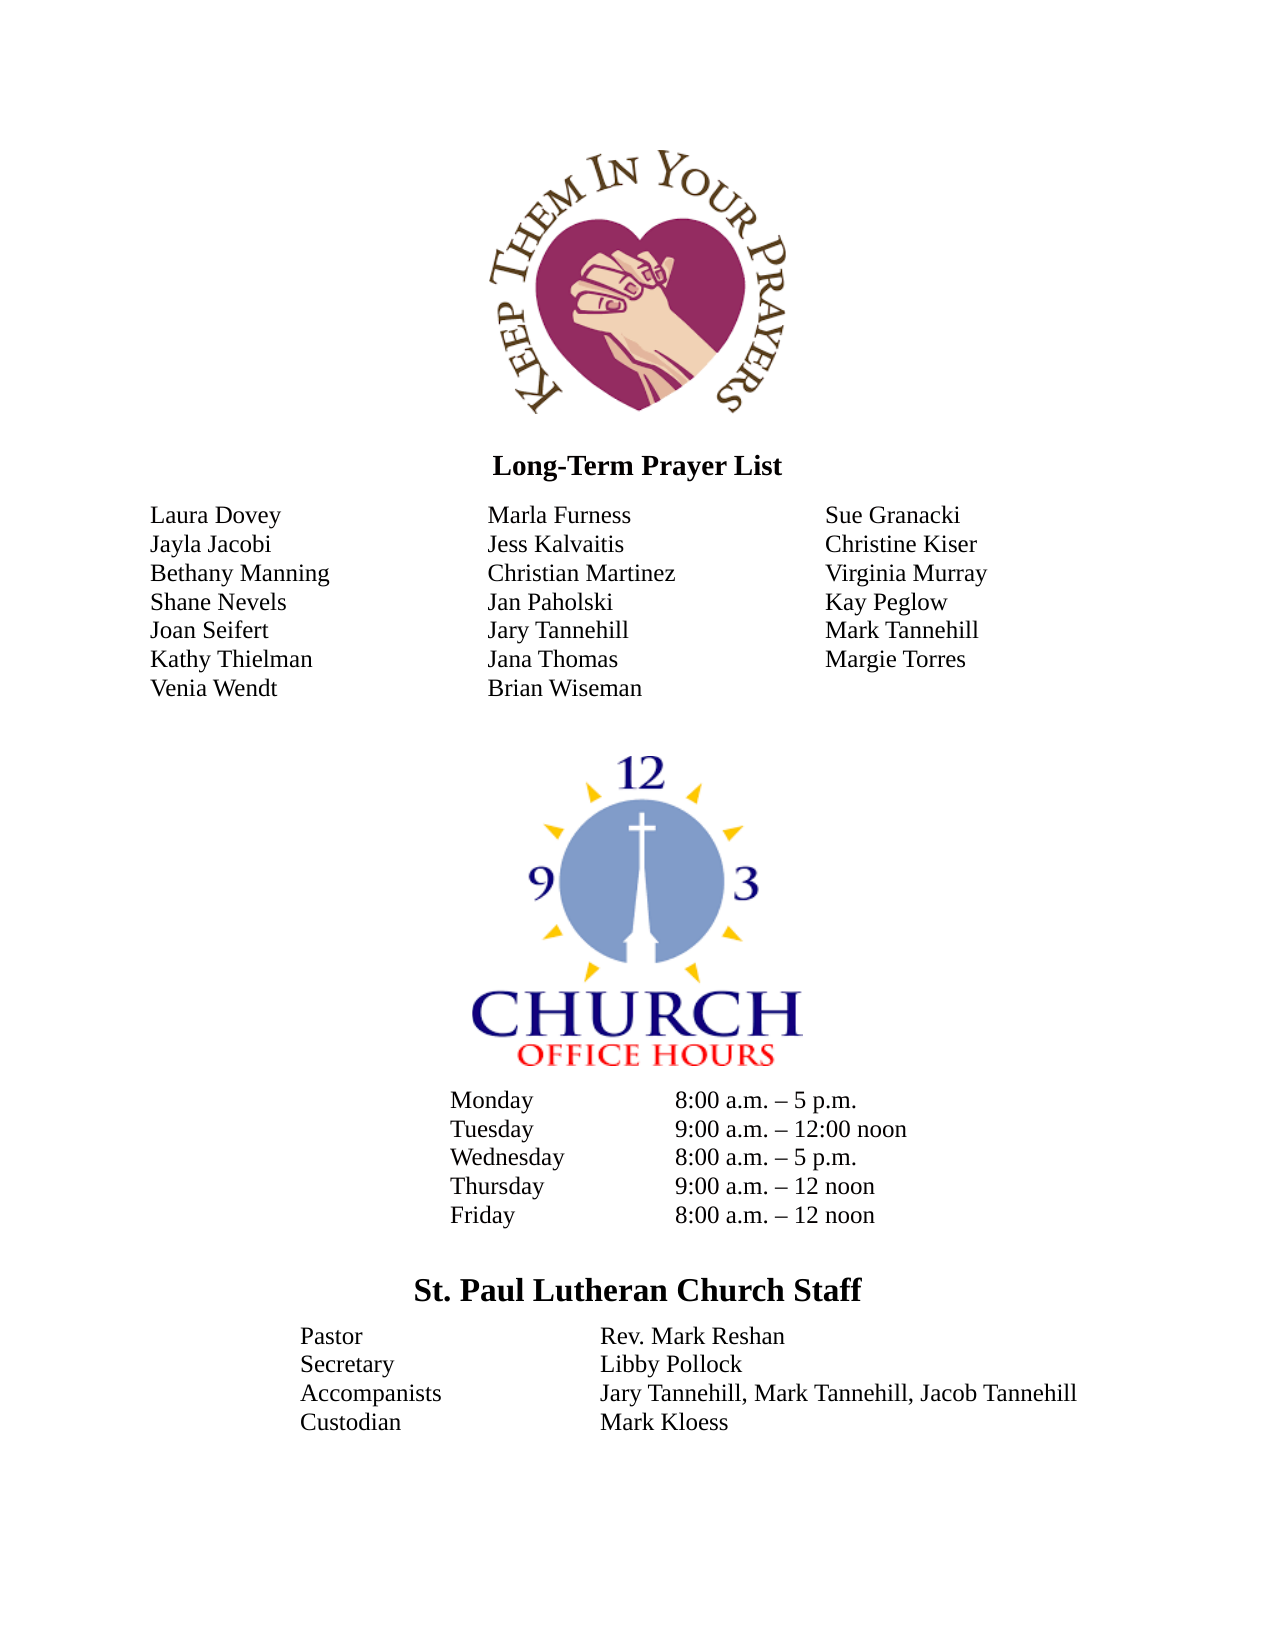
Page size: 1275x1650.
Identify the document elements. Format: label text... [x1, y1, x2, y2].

text Jayla Jacobi Jess Kalvaitis Christine Kiser [150, 529, 1125, 558]
text Custodian Mark Kloess [150, 1407, 1125, 1436]
text St. Paul Lutheran Church Staff [150, 1270, 1125, 1308]
picture [472, 756, 803, 1066]
text Monday 8:00 a.m. – 5 p.m. [150, 1085, 1125, 1114]
text Laura Dovey Marla Furness Sue Granacki [150, 500, 1125, 529]
picture [489, 150, 786, 414]
text Shane Nevels Jan Paholski Kay Peglow [150, 587, 1125, 615]
text Bethany Manning Christian Martinez Virginia Murray [150, 558, 1125, 587]
text Wednesday 8:00 a.m. – 5 p.m. [150, 1142, 1125, 1171]
text Kathy Thielman Jana Thomas Margie Torres [150, 644, 1125, 673]
text Tuesday 9:00 a.m. – 12:00 noon [150, 1114, 1125, 1142]
text Long-Term Prayer List [150, 448, 1125, 481]
text Accompanists Jary Tannehill, Mark Tannehill, Jacob Tannehill [150, 1378, 1125, 1407]
text Joan Seifert Jary Tannehill Mark Tannehill [150, 615, 1125, 644]
text Thursday 9:00 a.m. – 12 noon [150, 1171, 1125, 1200]
text Secretary Libby Pollock [150, 1349, 1125, 1378]
text Pastor Rev. Mark Reshan [150, 1321, 1125, 1349]
text Friday 8:00 a.m. – 12 noon [150, 1200, 1125, 1229]
text Venia Wendt Brian Wiseman [150, 673, 1125, 702]
